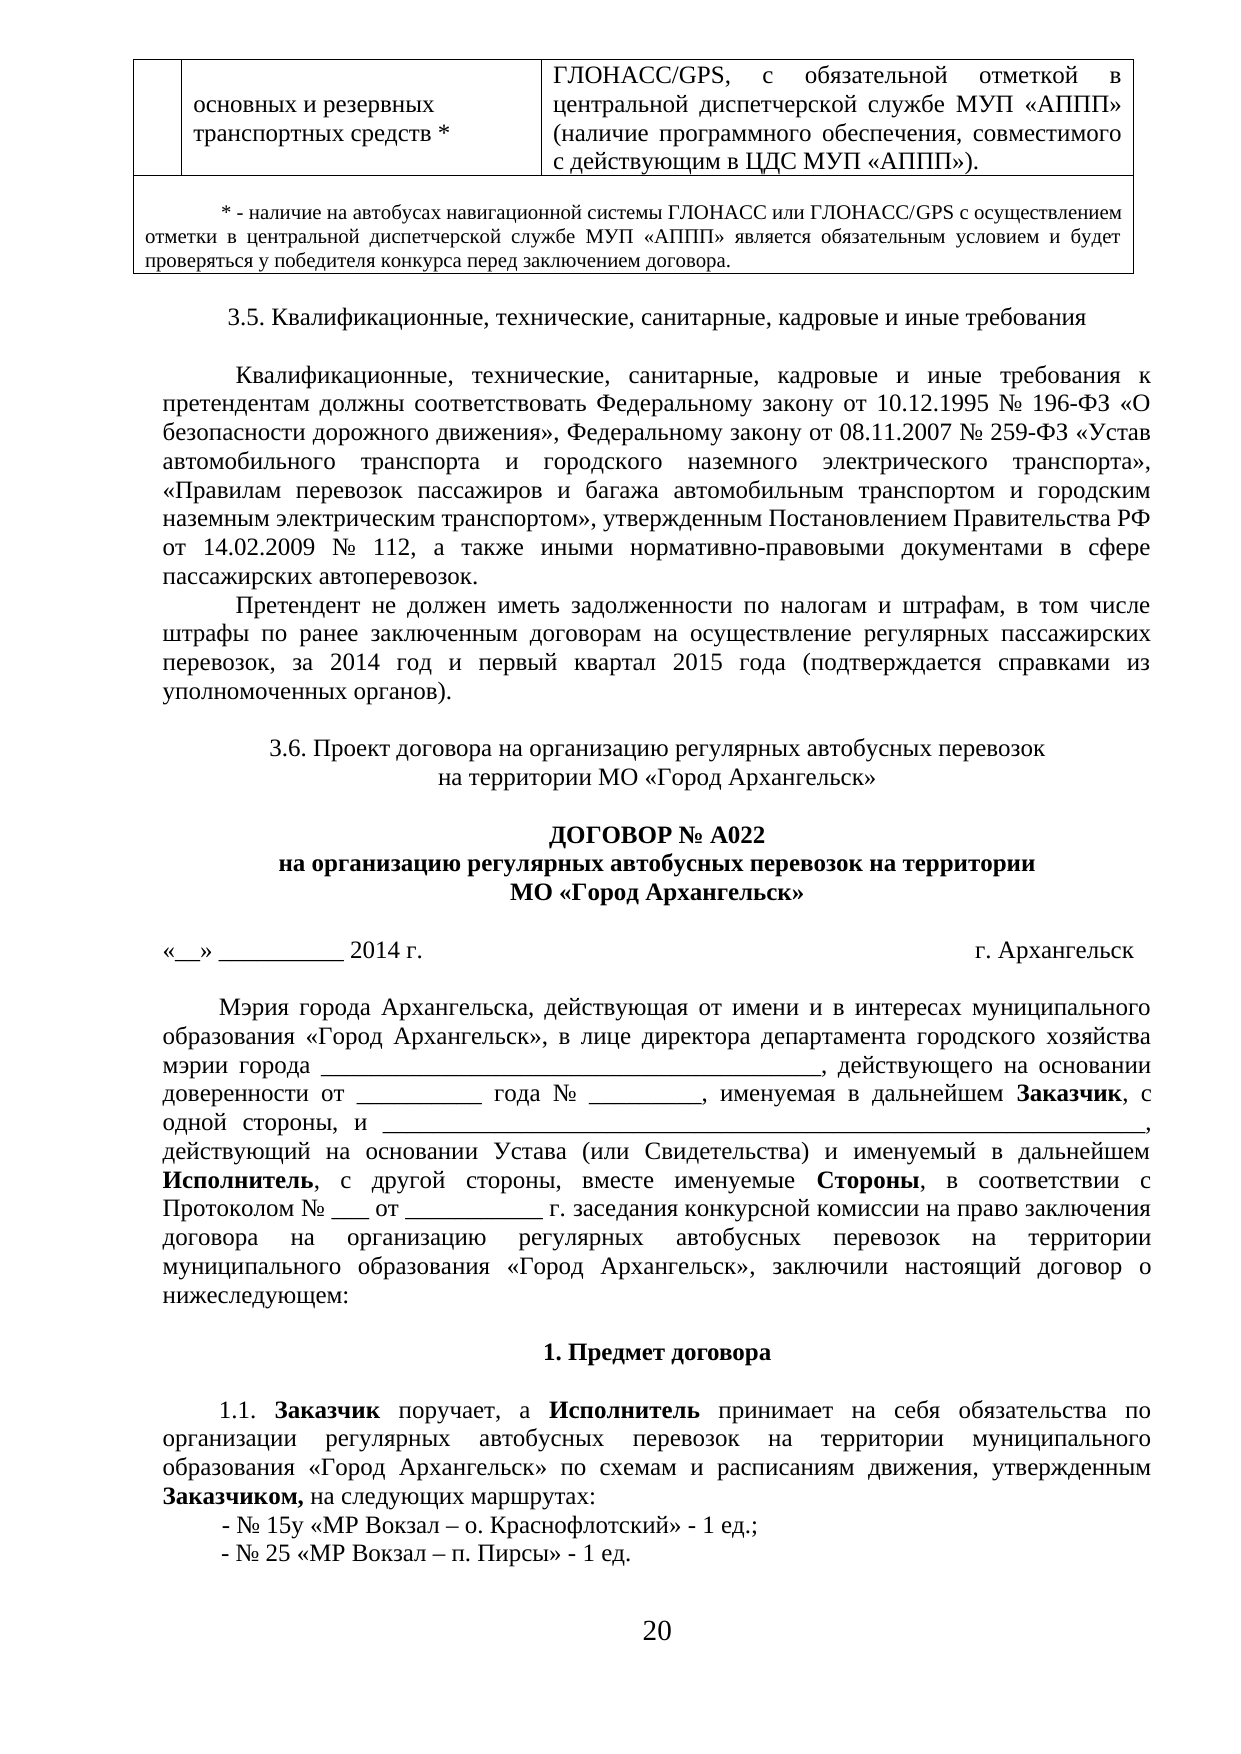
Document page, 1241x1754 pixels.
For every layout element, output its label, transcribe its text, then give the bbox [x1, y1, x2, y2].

text Квалификационные, технические, санитарные, кадровые и иные требования к претендентам должны соответствовать Федеральному закону от 10.12.1995 № 196-ФЗ «О безопасности дорожного движения», Федеральному закону от 08.11.2007 № 259-ФЗ «Устав автомобильного транспорта и городского наземного электрического транспорта», «Правилам перевозок пассажиров и багажа автомобильным транспортом и городским наземным электрическим транспортом», утвержденным Постановлением Правительства РФ от 14.02.2009 № 112, а также иными нормативно-правовыми документами в сфере пассажирских автоперевозок. [162, 360, 1152, 590]
text 1.1. Заказчик поручает, а Исполнитель принимает на себя обязательства по организации регулярных автобусных перевозок на территории муниципального образования «Город Архангельск» по схемам и расписаниям движения, утвержденным Заказчиком, на следующих маршрутах: [162, 1395, 1152, 1510]
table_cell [542, 60, 1133, 175]
text на территории МО «Город Архангельск» [162, 762, 1152, 791]
text Претендент не должен иметь задолженности по налогам и штрафам, в том числе штрафы по ранее заключенным договорам на осуществление регулярных пассажирских перевозок, за 2014 год и первый квартал 2015 года (подтверждается справками из уполномоченных органов). [162, 590, 1152, 705]
table_cell 8 [134, 60, 181, 175]
text ДОГОВОР № А022 [162, 820, 1152, 848]
text 3.6. Проект договора на организацию регулярных автобусных перевозок [162, 733, 1152, 762]
text - № 25 «МР Вокзал – п. Пирсы» - 1 ед. [162, 1538, 1152, 1567]
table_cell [182, 60, 541, 175]
text - № 15у «МР Вокзал – о. Краснофлотский» - 1 ед.; [222, 1510, 1152, 1538]
text Мэрия города Архангельска, действующая от имени и в интересах муниципального образования «Город Архангельск», в лице директора департамента городского хозяйства мэрии города ________________________________________, действующего на основании доверенности от __________ года № _________, именуемая в дальнейшем Заказчик, с одной стороны, и _____________________________________________________________, действующий на основании Устава (или Свидетельства) и именуемый в дальнейшем Исполнитель, с другой стороны, вместе именуемые Стороны, в соответствии с Протоколом № ___ от ___________ г. заседания конкурсной комиссии на право заключения договора на организацию регулярных автобусных перевозок на территории муниципального образования «Город Архангельск», заключили настоящий договор о нижеследующем: [162, 992, 1152, 1308]
table_cell * - наличие на автобусах навигационной системы ГЛОНАСС или ГЛОНАСС/GPS с осуществлением отметки в центральной диспетчерской службе МУП «АППП» является обязательным условием и будет проверяться у победителя конкурса перед заключением договора. [134, 176, 1133, 272]
text 3.5. Квалификационные, технические, санитарные, кадровые и иные требования [162, 302, 1152, 331]
text «__» __________ . г. Архангельск [162, 935, 1152, 963]
text на организацию регулярных автобусных перевозок на территории [162, 848, 1152, 877]
text 1. Предмет договора [162, 1337, 1152, 1366]
text МО «Город Архангельск» [162, 877, 1152, 906]
